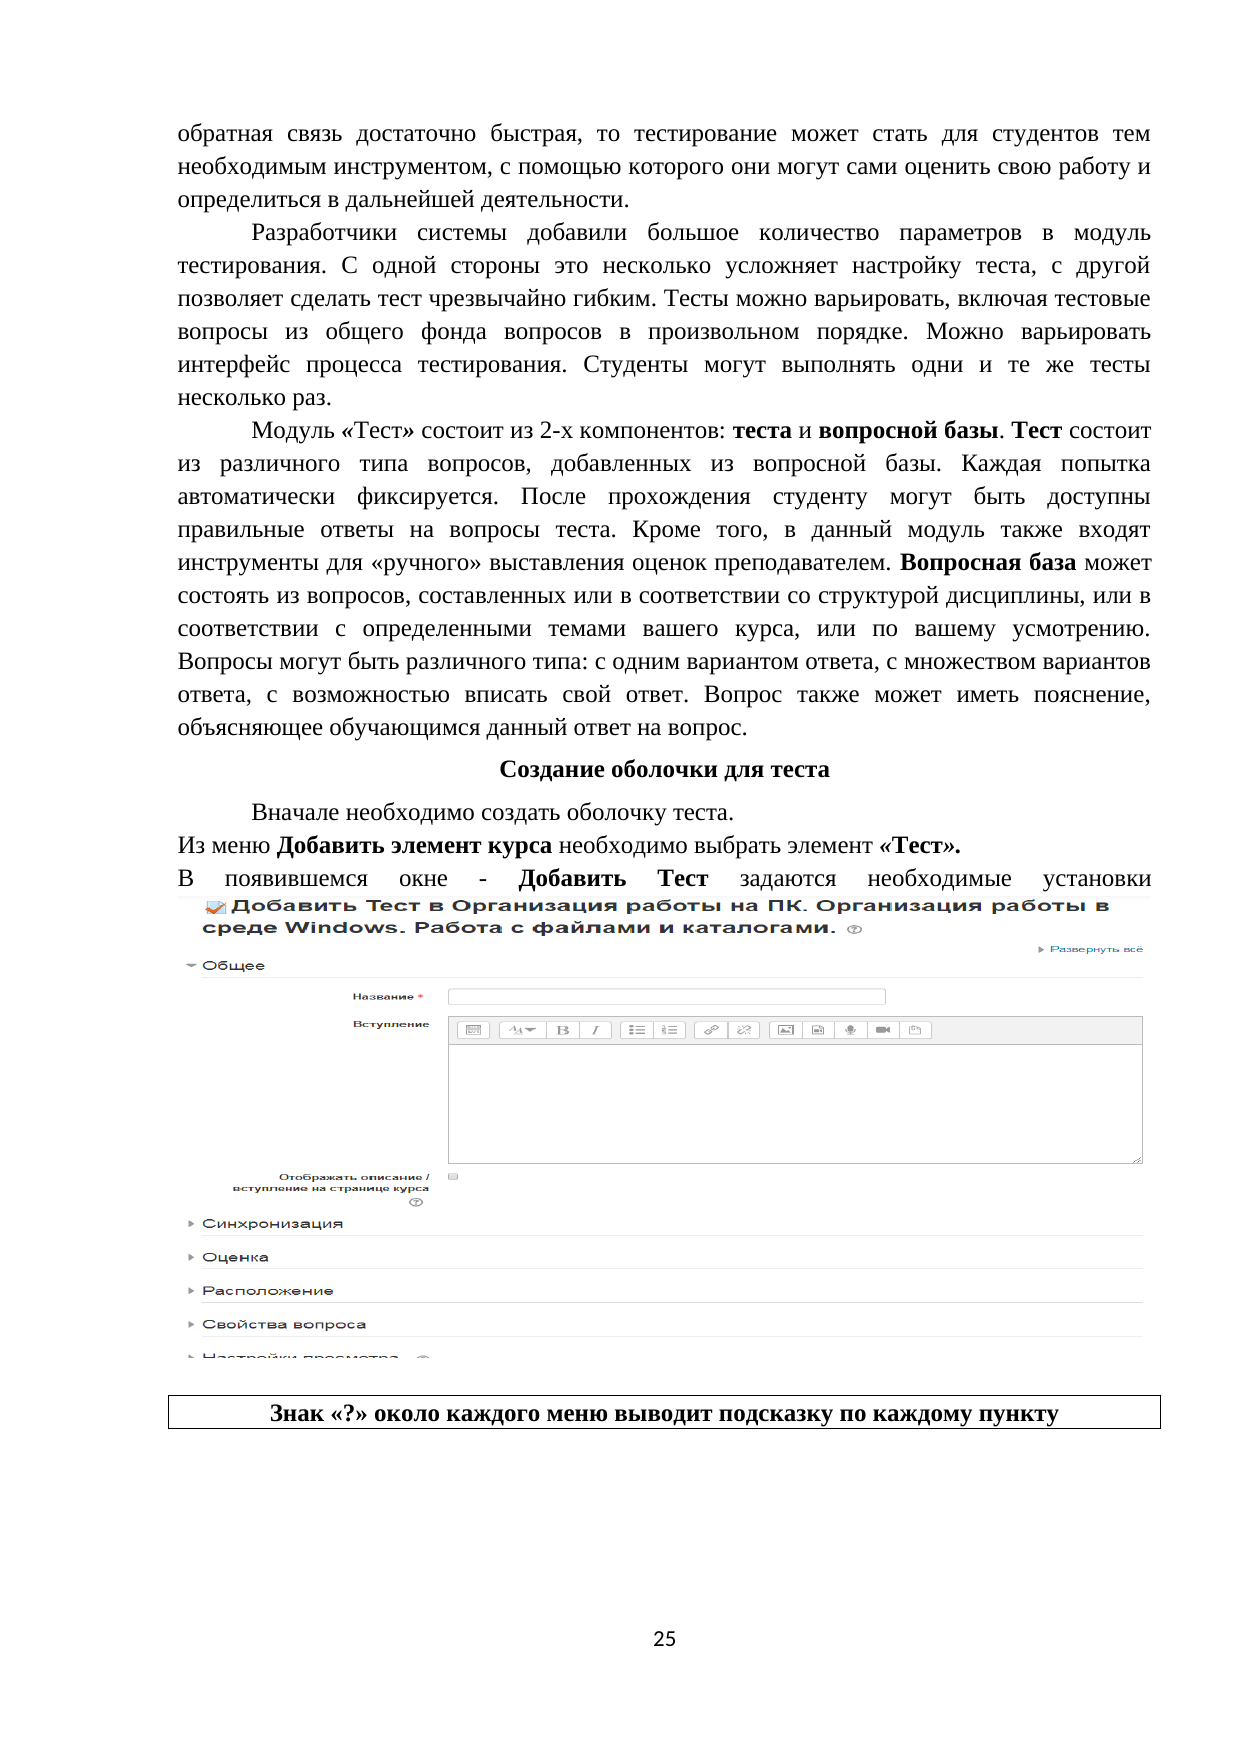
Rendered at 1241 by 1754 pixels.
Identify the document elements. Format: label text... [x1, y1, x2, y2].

text Вначале необходимо создать оболочку теста. [177, 797, 1152, 826]
subtitle Создание оболочки для теста [177, 754, 1152, 783]
picture [177, 896, 1151, 1358]
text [177, 118, 1152, 213]
text Знак «?» около каждого меню выводит подсказку по каждому пункту [169, 1396, 1160, 1428]
text Разработчики системы добавили большое количество параметров в модуль тестирования. С одной стороны это несколько усложняет настройку теста, с другой позволяет сделать тест чрезвычайно гибким. Тесты можно варьировать, включая тестовые вопросы из общего фонда вопросов в произвольном порядке. Можно варьировать интерфейс процесса тестирования. Студенты могут выполнять одни и те же тесты несколько раз. [177, 217, 1152, 411]
text Из меню Добавить элемент курса необходимо выбрать элемент «Тест». [177, 830, 1152, 859]
text Модуль «Тест» состоит из 2-х компонентов: теста и вопросной базы. Тест состоит из различного типа вопросов, добавленных из вопросной базы. Каждая попытка автоматически фиксируется. После прохождения студенту могут быть доступны правильные ответы на вопросы теста. Кроме того, в данный модуль также входят инструменты для «ручного» выставления оценок преподавателем. Вопросная база может состоять из вопросов, составленных или в соответствии со структурой дисциплины, или в соответствии с определенными темами вашего курса, или по вашему усмотрению. Вопросы могут быть различного типа: с одним вариантом ответа, с множеством вариантов ответа, с возможностью вписать свой ответ. Вопрос также может иметь пояснение, объясняющее обучающимся данный ответ на вопрос. [177, 415, 1152, 741]
